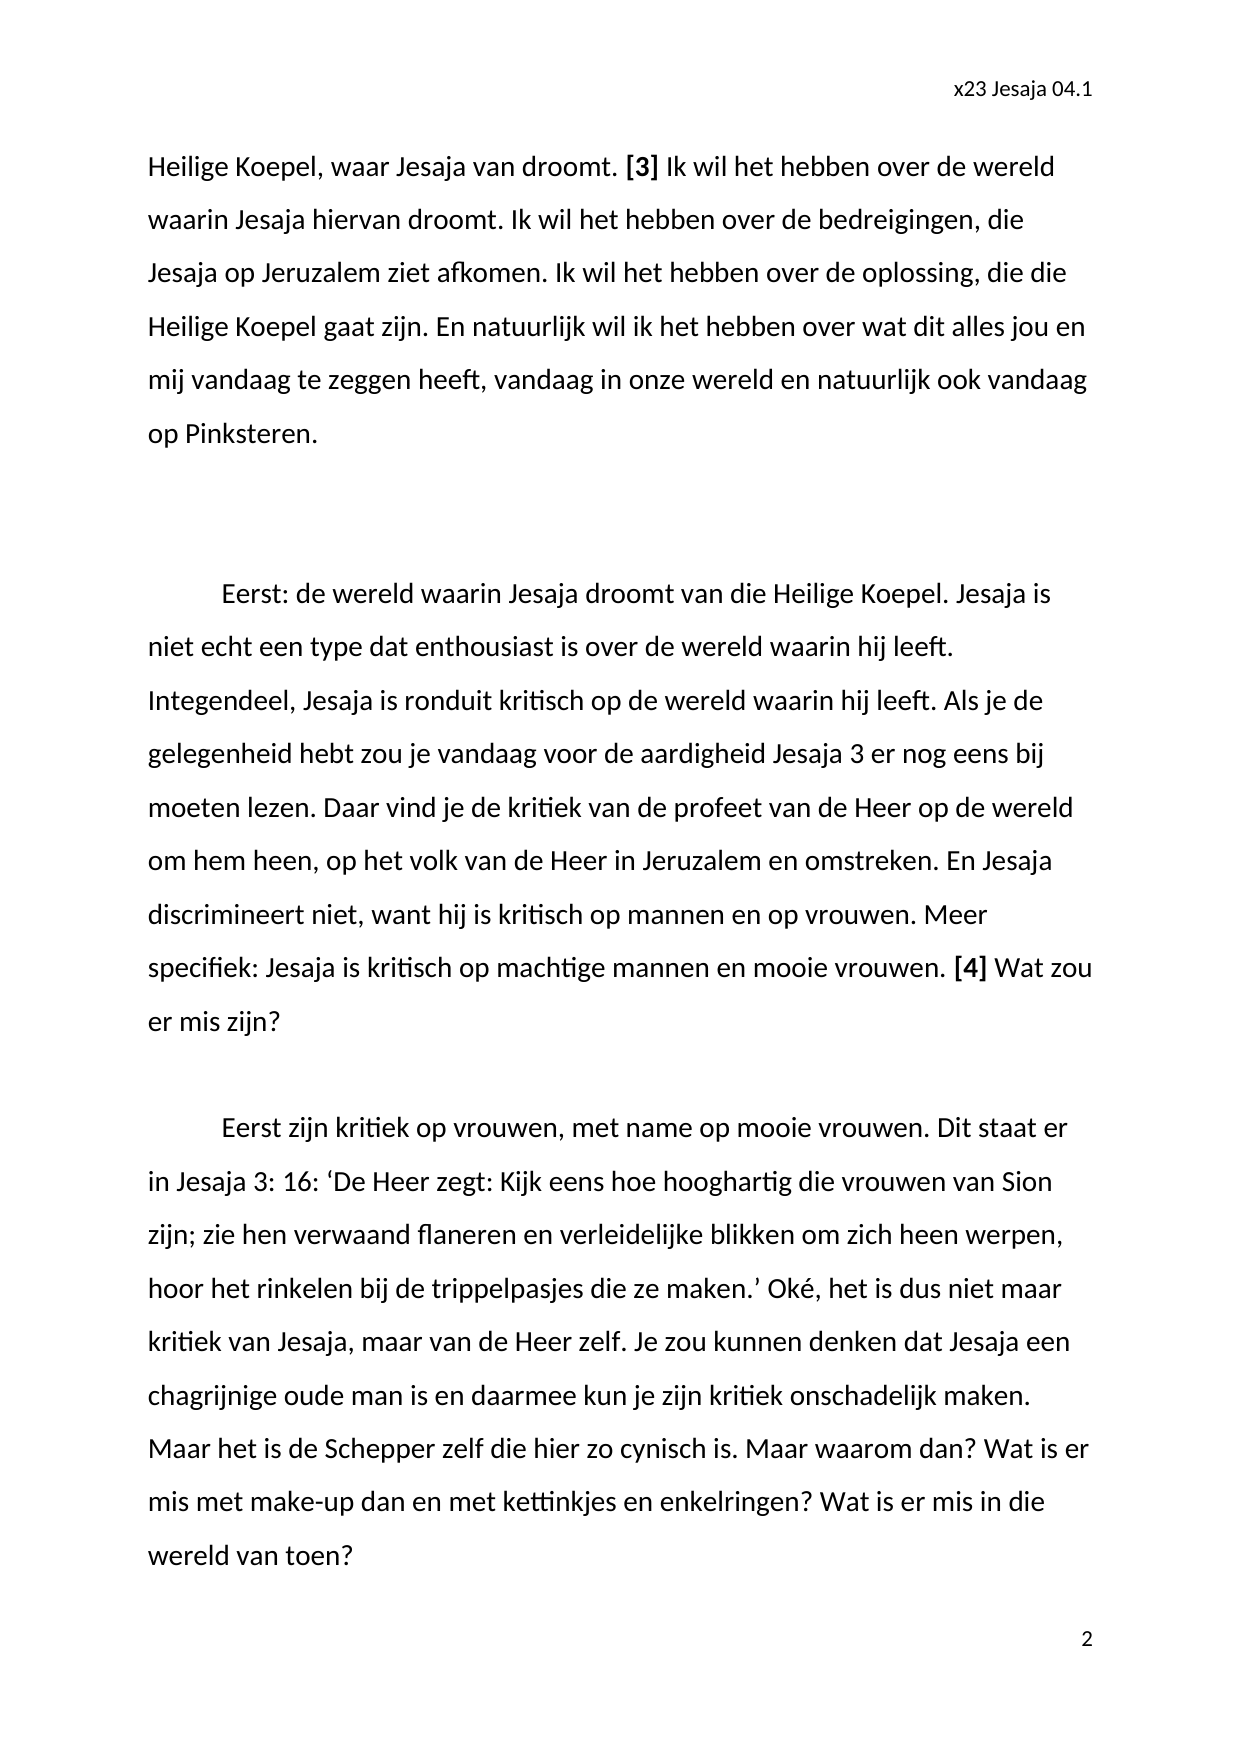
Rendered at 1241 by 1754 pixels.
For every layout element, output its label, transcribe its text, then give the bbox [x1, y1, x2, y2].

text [148, 148, 1093, 450]
text Eerst zijn kritiek op vrouwen, met name op mooie vrouwen. Dit staat er in Jesaja 3: 16: ‘De Heer zegt: Kijk eens hoe hooghartig die vrouwen van Sion zijn; zie hen verwaand flaneren en verleidelijke blikken om zich heen werpen, hoor het rinkelen bij de trippelpasjes die ze maken.’ Oké, het is dus niet maar kritiek van Jesaja, maar van de Heer zelf. Je zou kunnen denken dat Jesaja een chagrijnige oude man is en daarmee kun je zijn kritiek onschadelijk maken. Maar het is de Schepper zelf die hier zo cynisch is. Maar waarom dan? Wat is er mis met make-up dan en met kettinkjes en enkelringen? Wat is er mis in die wereld van toen? [148, 1109, 1093, 1573]
text Eerst: de wereld waarin Jesaja droomt van die Heilige Koepel. Jesaja is niet echt een type dat enthousiast is over de wereld waarin hij leeft. Integendeel, Jesaja is ronduit kritisch op de wereld waarin hij leeft. Als je de gelegenheid hebt zou je vandaag voor de aardigheid Jesaja 3 er nog eens bij moeten lezen. Daar vind je de kritiek van de profeet van de Heer op de wereld om hem heen, op het volk van de Heer in Jeruzalem en omstreken. En Jesaja discrimineert niet, want hij is kritisch op mannen en op vrouwen. Meer specifiek: Jesaja is kritisch op machtige mannen en mooie vrouwen. [4] Wat zou er mis zijn? [148, 575, 1093, 1038]
